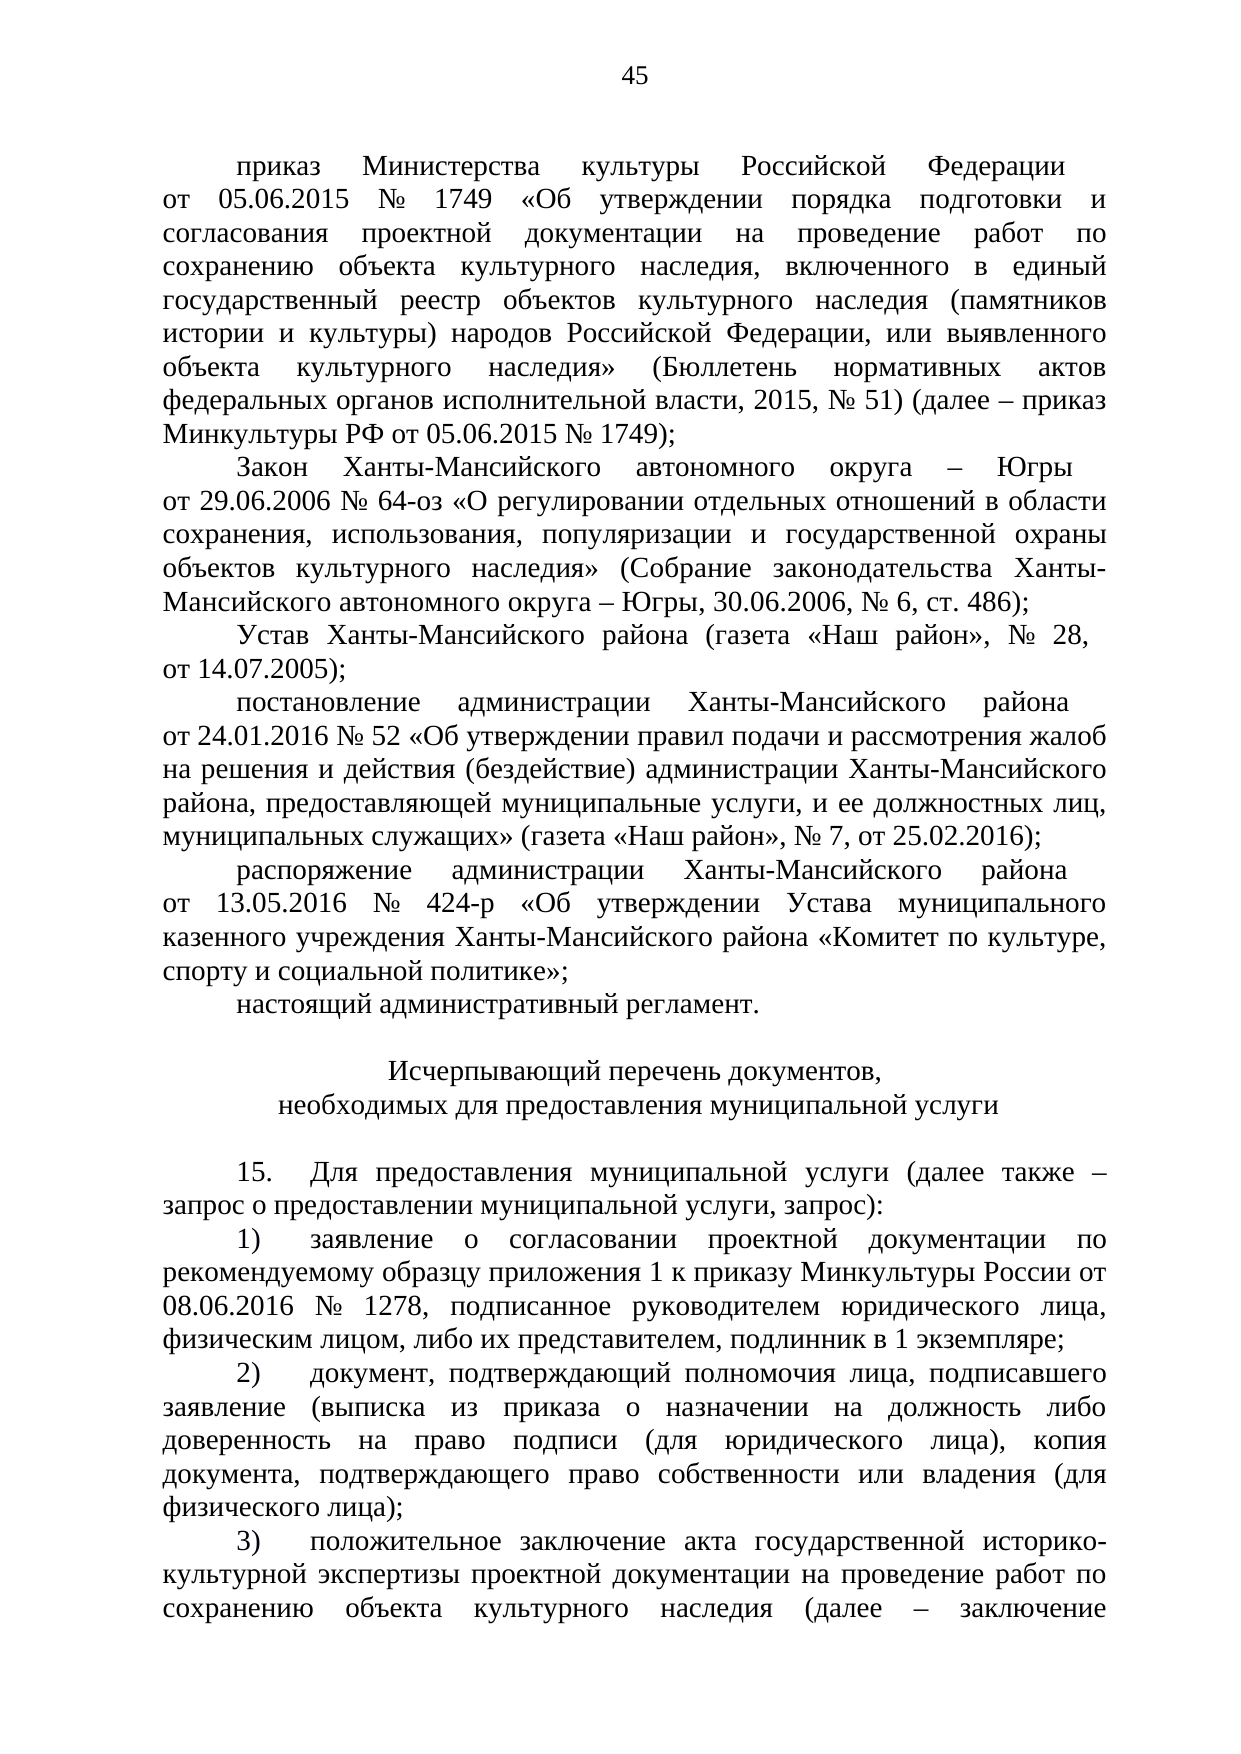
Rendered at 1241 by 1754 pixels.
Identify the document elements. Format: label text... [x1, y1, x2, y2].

list Устав Ханты-Мансийского района (газета «Наш район», № 28, от 14.07.2005); [162, 617, 1107, 684]
list Для предоставления муниципальной услуги (далее также – запрос о предоставлении муниципальной услуги, запрос): [162, 1154, 1107, 1221]
list распоряжение администрации Ханты-Мансийского района от 13.05.2016 № 424-р «Об утверждении Устава муниципального казенного учреждения Ханты-Мансийского района «Комитет по культуре, спорту и социальной политике»; [162, 852, 1107, 986]
text настоящий административный регламент. [162, 986, 1107, 1020]
list документ, подтверждающий полномочия лица, подписавшего заявление (выписка из приказа о назначении на должность либо доверенность на право подписи (для юридического лица), копия документа, подтверждающего право собственности или владения (для физического лица); [162, 1355, 1107, 1523]
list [162, 1523, 1107, 1623]
list постановление администрации Ханты-Мансийского района от 24.01.2016 № 52 «Об утверждении правил подачи и рассмотрения жалоб на решения и действия (бездействие) администрации Ханты-Мансийского района, предоставляющей муниципальные услуги, и ее должностных лиц, муниципальных служащих» (газета «Наш район», № 7, от 25.02.2016); [162, 684, 1107, 852]
text приказ Министерства культуры Российской Федерации от 05.06.2015 № 1749 «Об утверждении порядка подготовки и согласования проектной документации на проведение работ по сохранению объекта культурного наследия, включенного в единый государственный реестр объектов культурного наследия (памятников истории и культуры) народов Российской Федерации, или выявленного объекта культурного наследия» (Бюллетень нормативных актов федеральных органов исполнительной власти, 2015, № 51) (далее – приказ Минкультуры РФ от 05.06.2015 № 1749); [162, 148, 1107, 449]
list Закон Ханты-Мансийского автономного округа – Югры от 29.06.2006 № 64-оз «О регулировании отдельных отношений в области сохранения, использования, популяризации и государственной охраны объектов культурного наследия» (Собрание законодательства Ханты-Мансийского автономного округа – Югры, 30.06.2006, № 6, ст. 486); [162, 449, 1107, 617]
list заявление о согласовании проектной документации по рекомендуемому образцу приложения 1 к приказу Минкультуры России от 08.06.2016 № 1278, подписанное руководителем юридического лица, физическим лицом, либо их представителем, подлинник в 1 экземпляре; [162, 1221, 1107, 1355]
text Исчерпывающий перечень документов, [162, 1053, 1107, 1087]
text необходимых для предоставления муниципальной услуги [162, 1087, 1107, 1120]
